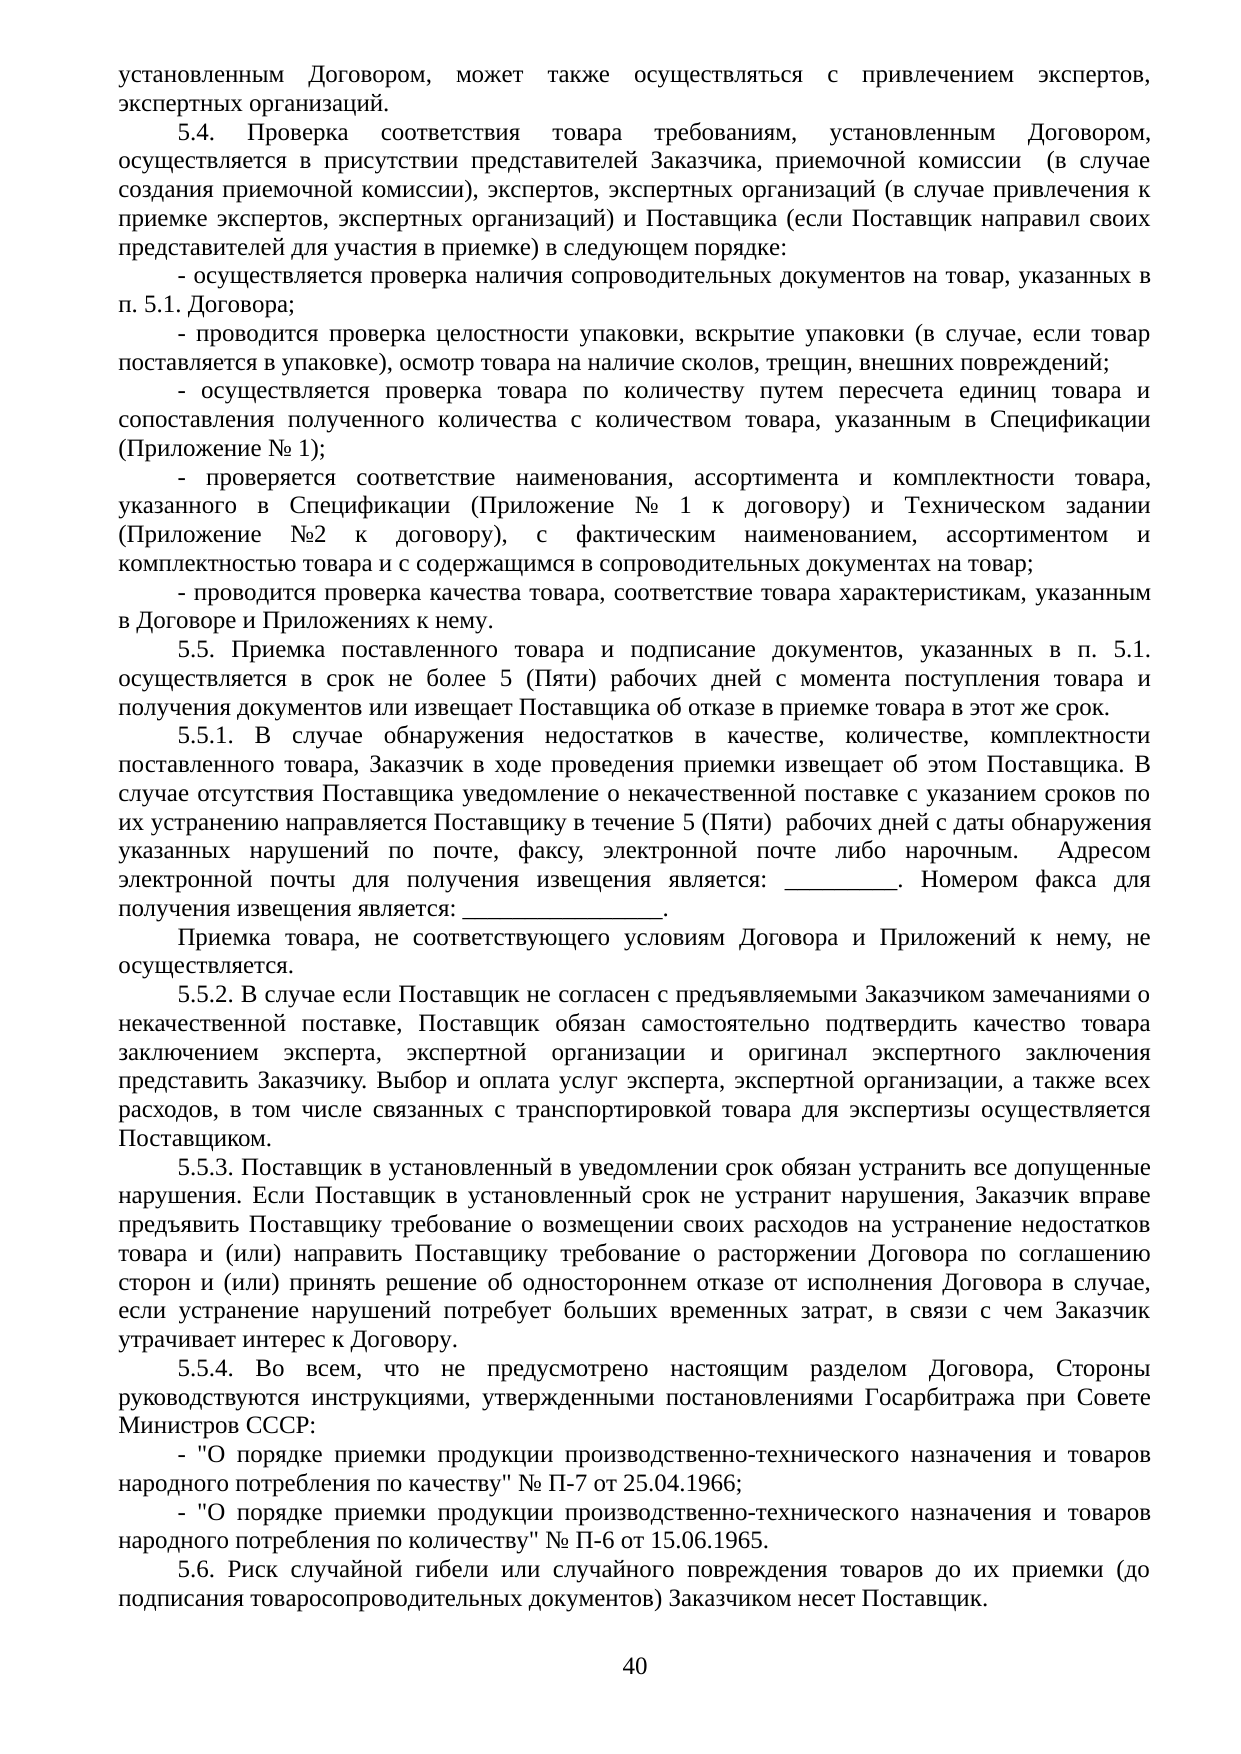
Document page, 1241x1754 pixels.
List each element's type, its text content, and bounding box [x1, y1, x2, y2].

text - осуществляется проверка наличия сопроводительных документов на товар, указанных в п. 5.1. Договора; [118, 260, 1152, 318]
text Приемка товара, не соответствующего условиям Договора и Приложений к нему, не осуществляется. [118, 922, 1152, 979]
text 5.5.1. В случае обнаружения недостатков в качестве, количестве, комплектности поставленного товара, Заказчик в ходе проведения приемки извещает об этом Поставщика. В случае отсутствия Поставщика уведомление о некачественной поставке с указанием сроков по их устранению направляется Поставщику в течение 5 (Пяти) рабочих дней с даты обнаружения указанных нарушений по почте, факсу, электронной почте либо нарочным. Адресом электронной почты для получения извещения является: _________. Номером факса для получения извещения является: ________________. [118, 720, 1152, 922]
text 5.5. Приемка поставленного товара и подписание документов, указанных в п. 5.1. осуществляется в срок не более 5 (Пяти) рабочих дней с момента поступления товара и получения документов или извещает Поставщика об отказе в приемке товара в этот же срок. [118, 634, 1152, 720]
text 5.5.3. Поставщик в установленный в уведомлении срок обязан устранить все допущенные нарушения. Если Поставщик в установленный срок не устранит нарушения, Заказчик вправе предъявить Поставщику требование о возмещении своих расходов на устранение недостатков товара и (или) направить Поставщику требование о расторжении Договора по соглашению сторон и (или) принять решение об одностороннем отказе от исполнения Договора в случае, если устранение нарушений потребует больших временных затрат, в связи с чем Заказчик утрачивает интерес к Договору. [118, 1152, 1152, 1353]
text - "О порядке приемки продукции производственно-технического назначения и товаров народного потребления по количеству" № П-6 от 15.06.1965. [118, 1497, 1152, 1554]
text - проводится проверка целостности упаковки, вскрытие упаковки (в случае, если товар поставляется в упаковке), осмотр товара на наличие сколов, трещин, внешних повреждений; [118, 318, 1152, 375]
text 5.5.4. Во всем, что не предусмотрено настоящим разделом Договора, Стороны руководствуются инструкциями, утвержденными постановлениями Госарбитража при Совете Министров СССР: [118, 1353, 1152, 1439]
text 5.5.2. В случае если Поставщик не согласен с предъявляемыми Заказчиком замечаниями о некачественной поставке, Поставщик обязан самостоятельно подтвердить качество товара заключением эксперта, экспертной организации и оригинал экспертного заключения представить Заказчику. Выбор и оплата услуг эксперта, экспертной организации, а также всех расходов, в том числе связанных с транспортировкой товара для экспертизы осуществляется Поставщиком. [118, 979, 1152, 1152]
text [118, 59, 1152, 117]
text 5.6. Риск случайной гибели или случайного повреждения товаров до их приемки (до подписания товаросопроводительных документов) Заказчиком несет Поставщик. [118, 1554, 1152, 1612]
text 5.4. Проверка соответствия товара требованиям, установленным Договором, осуществляется в присутствии представителей Заказчика, приемочной комиссии (в случае создания приемочной комиссии), экспертов, экспертных организаций (в случае привлечения к приемке экспертов, экспертных организаций) и Поставщика (если Поставщик направил своих представителей для участия в приемке) в следующем порядке: [118, 117, 1152, 260]
text - "О порядке приемки продукции производственно-технического назначения и товаров народного потребления по качеству" № П-7 от 25.04.1966; [118, 1439, 1152, 1497]
text - осуществляется проверка товара по количеству путем пересчета единиц товара и сопоставления полученного количества с количеством товара, указанным в Спецификации (Приложение № 1); [118, 375, 1152, 462]
text - проверяется соответствие наименования, ассортимента и комплектности товара, указанного в Спецификации (Приложение № 1 к договору) и Техническом задании (Приложение №2 к договору), с фактическим наименованием, ассортиментом и комплектностью товара и с содержащимся в сопроводительных документах на товар; [118, 462, 1152, 577]
text - проводится проверка качества товара, соответствие товара характеристикам, указанным в Договоре и Приложениях к нему. [118, 577, 1152, 634]
